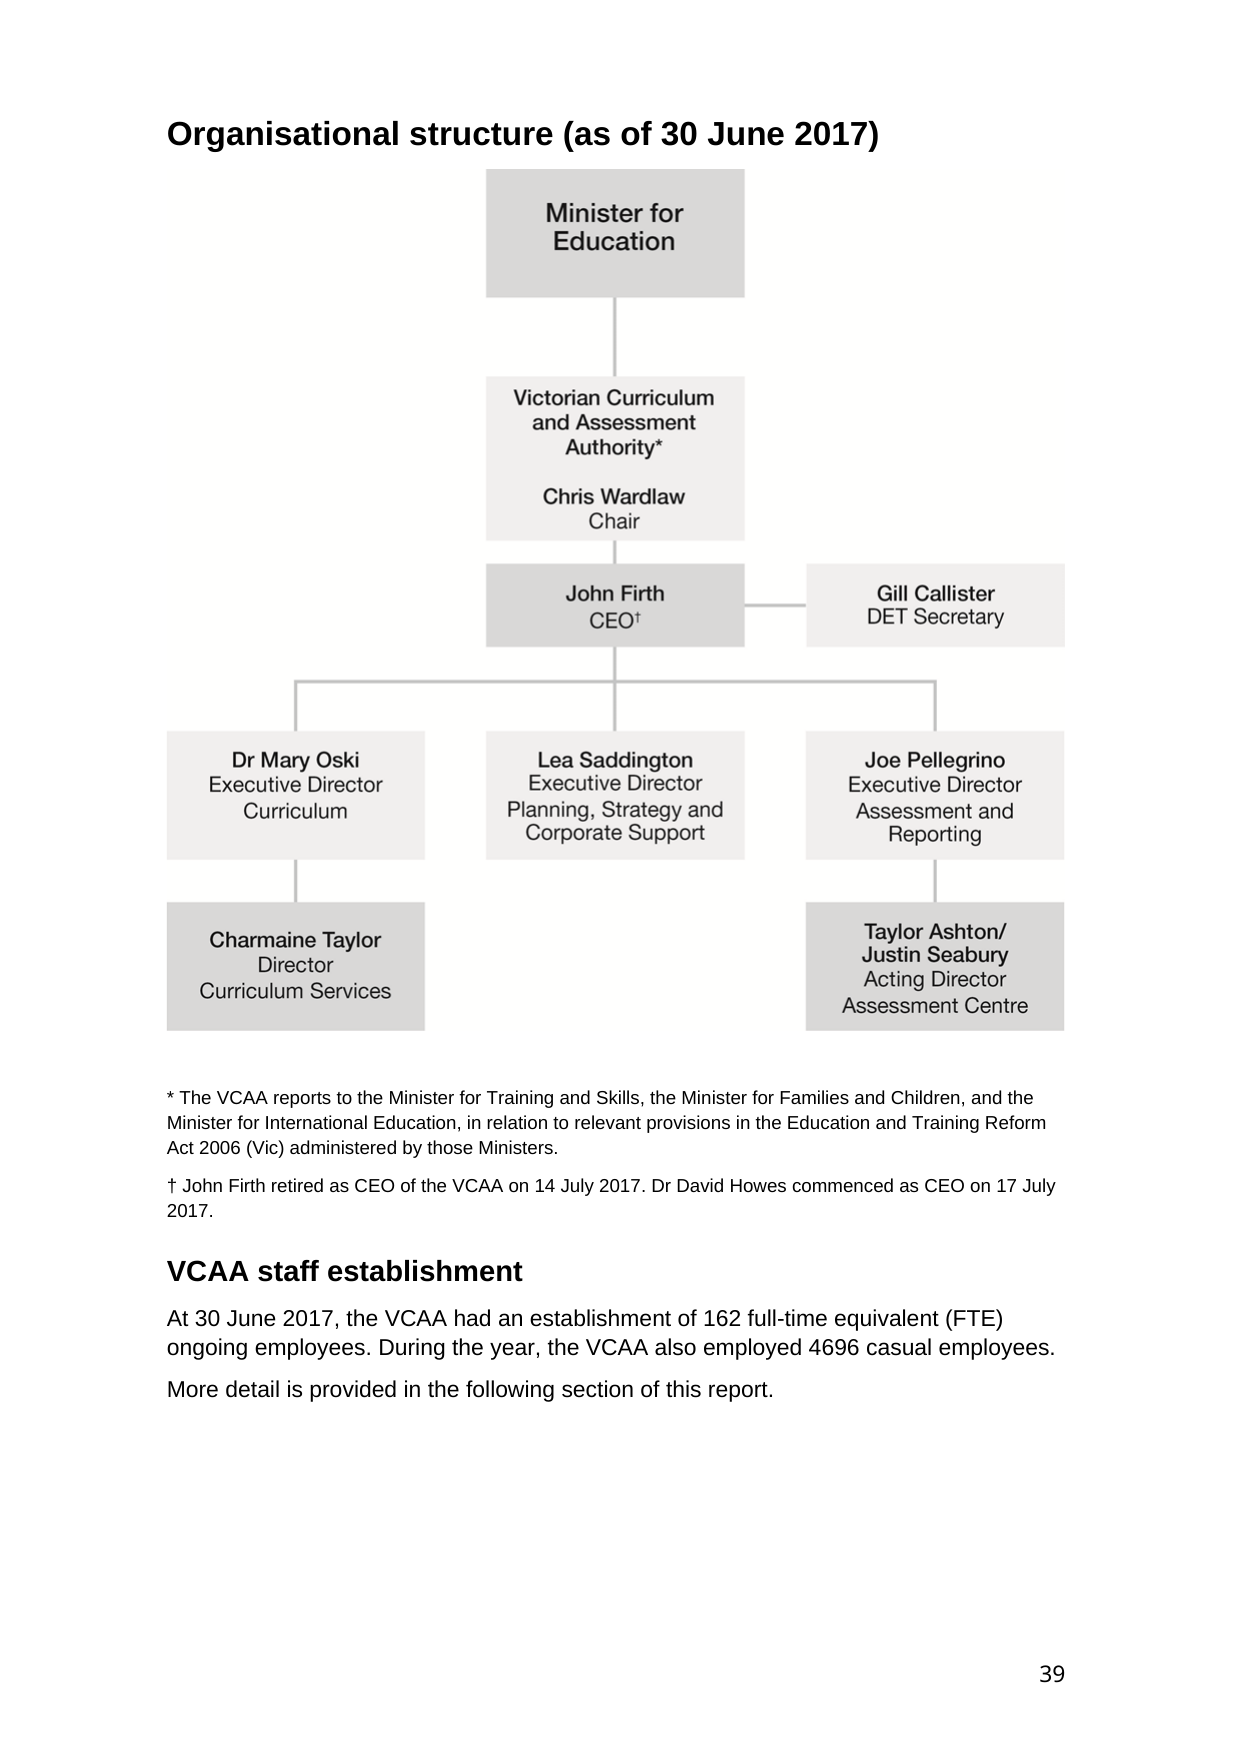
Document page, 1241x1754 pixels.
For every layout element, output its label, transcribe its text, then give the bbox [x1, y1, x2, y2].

text † John Firth retired as CEO of the VCAA on 14 July 2017. Dr David Howes commenced as CEO on 17 July 2017. [167, 1172, 1065, 1222]
text More detail is provided in the following section of this report. [167, 1374, 1065, 1403]
picture [166, 169, 1065, 1031]
subtitle VCAA staff establishment [167, 1251, 1065, 1289]
text * The VCAA reports to the Minister for Training and Skills, the Minister for Families and Children, and the Minister for International Education, in relation to relevant provisions in the Education and Training Reform Act 2006 (Vic) administered by those Ministers. [167, 1084, 1065, 1159]
subtitle Organisational structure (as of 30 June 2017) [167, 115, 1065, 153]
text At 30 June 2017, the VCAA had an establishment of 162 full-time equivalent (FTE) ongoing employees. During the year, the VCAA also employed 4696 casual employees. [167, 1303, 1065, 1362]
